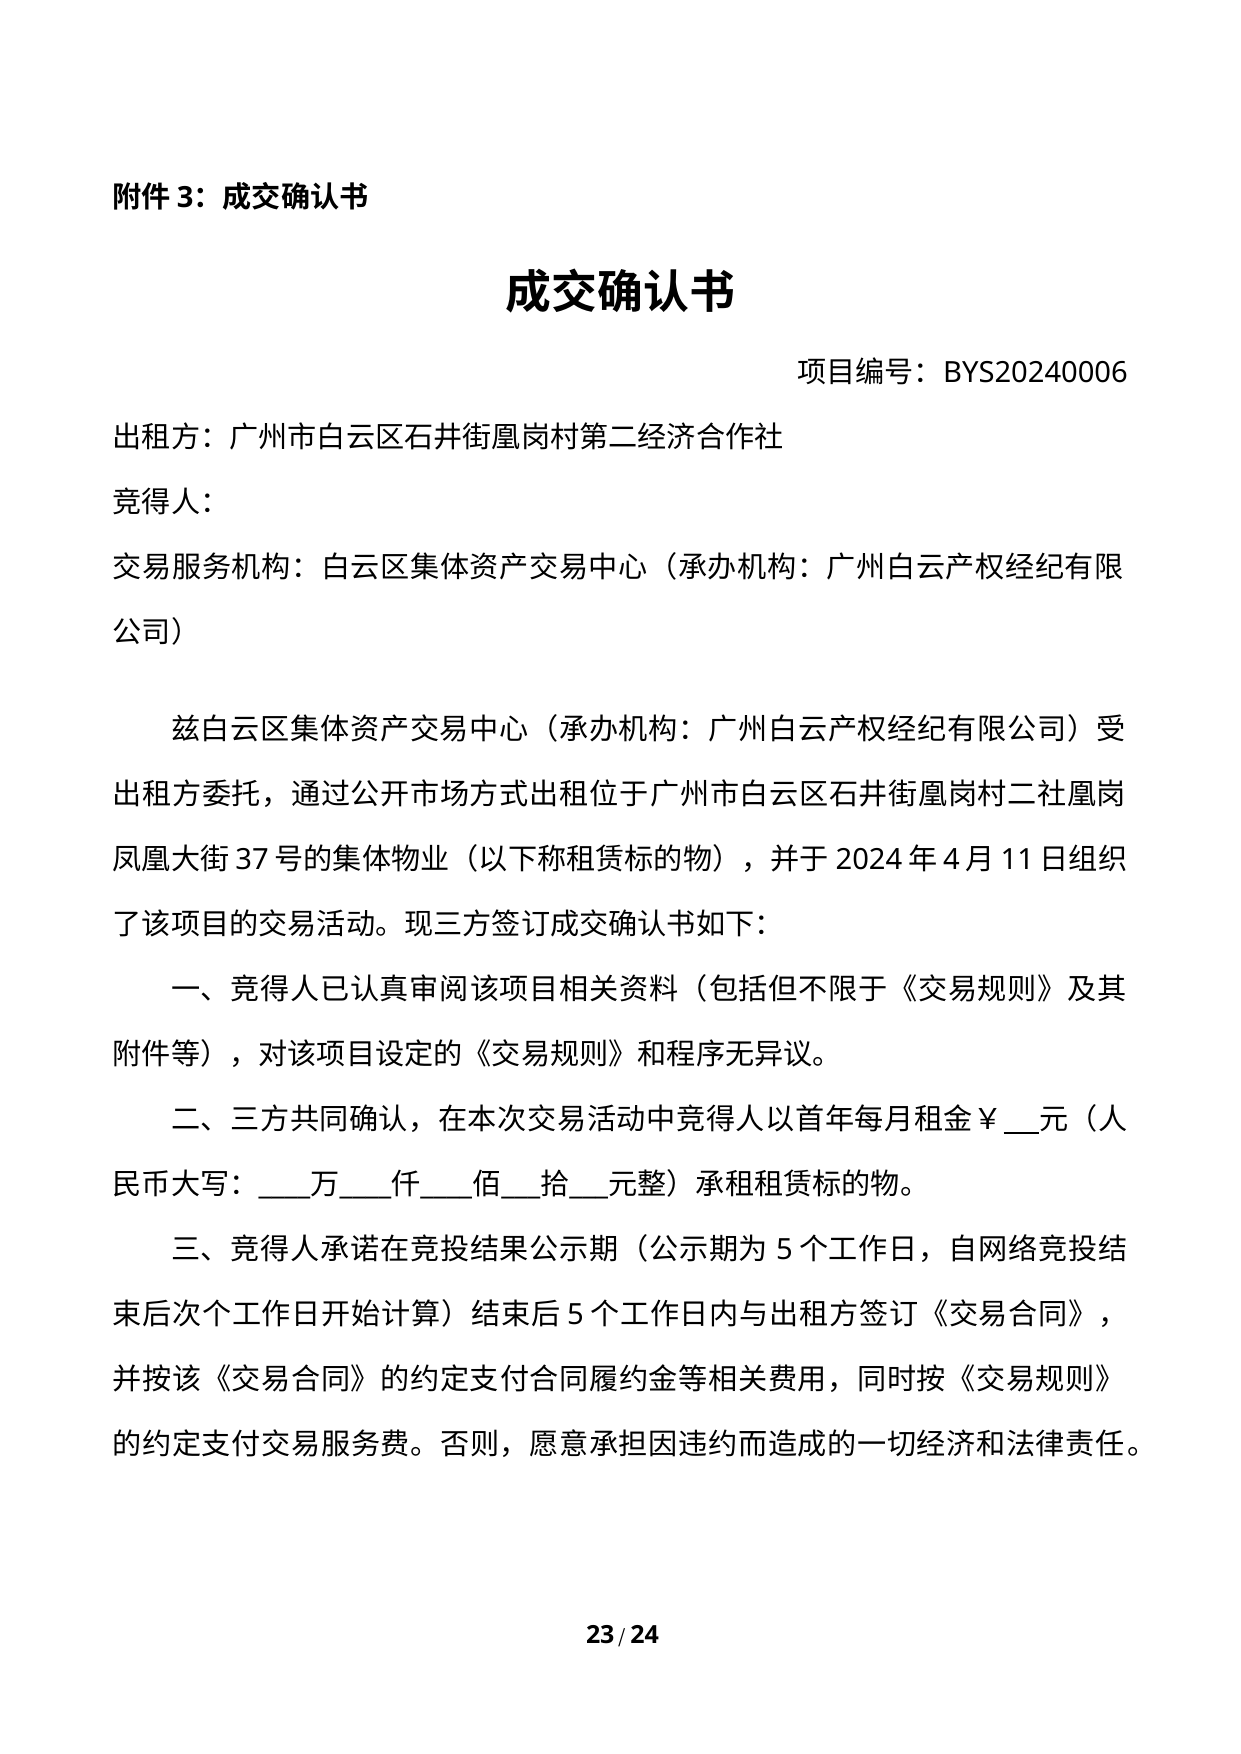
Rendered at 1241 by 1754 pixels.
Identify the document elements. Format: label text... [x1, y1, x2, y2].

text 项目编号：BYS20240006 [112, 337, 1128, 402]
text 二、三方共同确认，在本次交易活动中竞得人以首年每月租金￥ 元（人民币大写：____万____仟____佰___拾___元整）承租租赁标的物。 [112, 1084, 1128, 1214]
text 出租方：广州市白云区石井街凰岗村第二经济合作社 [112, 402, 1128, 467]
text 成交确认书 [112, 239, 1128, 337]
text 兹白云区集体资产交易中心（承办机构：广州白云产权经纪有限公司）受出租方委托，通过公开市场方式出租位于广州市白云区石井街凰岗村二社凰岗凤凰大街37号的集体物业（以下称租赁标的物），并于2024年4月11日组织了该项目的交易活动。现三方签订成交确认书如下： [112, 694, 1128, 954]
text 附件3：成交确认书 [112, 162, 1128, 227]
text 交易服务机构：白云区集体资产交易中心（承办机构：广州白云产权经纪有限公司） [112, 532, 1128, 662]
text 三、竞得人承诺在竞投结果公示期（公示期为5个工作日，自网络竞投结束后次个工作日开始计算）结束后5个工作日内与出租方签订《交易合同》，并按该《交易合同》的约定支付合同履约金等相关费用，同时按《交易规则》的约定支付交易服务费。否则，愿意承担因违约而造成的一切经济和法律责任。 [112, 1214, 1128, 1539]
text 一、竞得人已认真审阅该项目相关资料（包括但不限于《交易规则》及其附件等），对该项目设定的《交易规则》和程序无异议。 [112, 954, 1128, 1084]
text 竞得人： [112, 467, 1128, 532]
